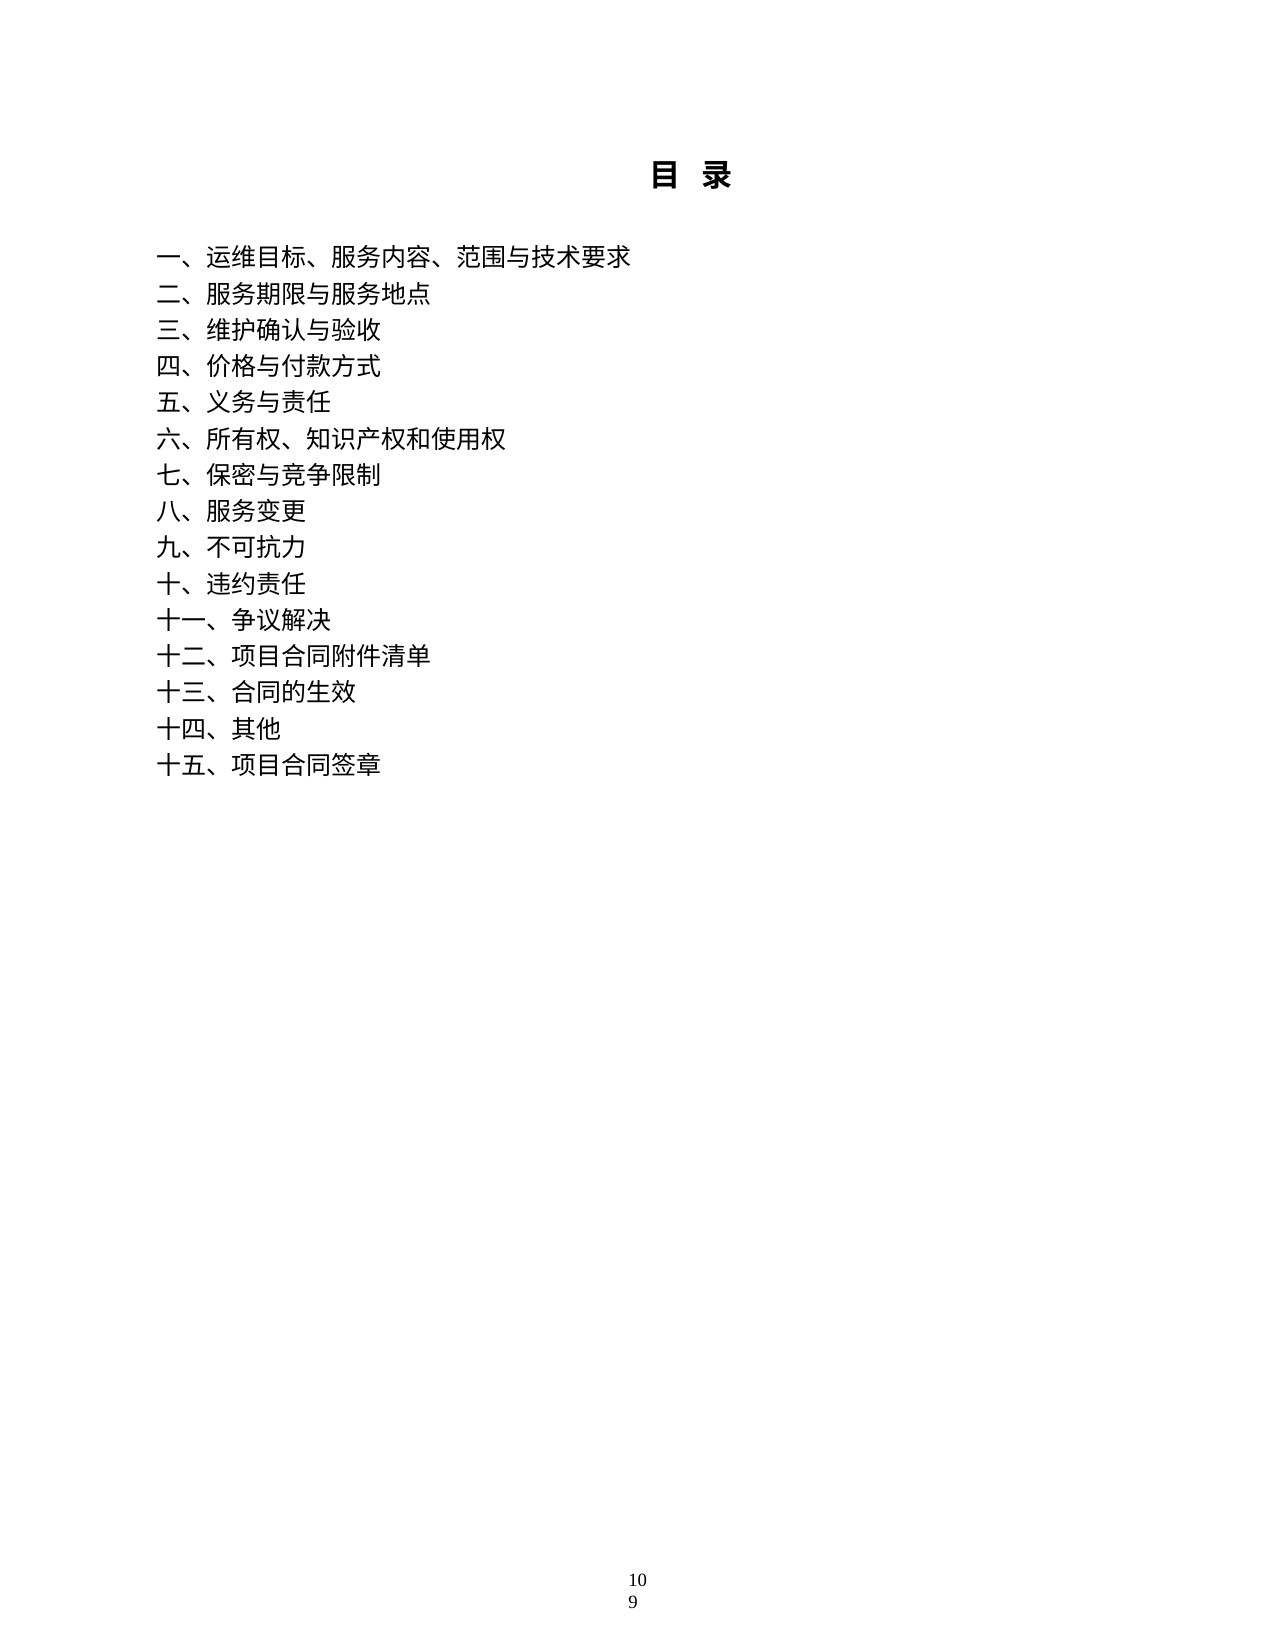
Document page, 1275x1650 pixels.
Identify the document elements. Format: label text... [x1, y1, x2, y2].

list 不可抗力 [112, 528, 1162, 564]
list 服务期限与服务地点 [112, 274, 1162, 310]
list 项目合同附件清单 [112, 637, 1162, 673]
list 保密与竞争限制 [112, 455, 1162, 492]
list 项目合同签章 [112, 745, 1162, 782]
list 服务变更 [112, 492, 1162, 528]
list 义务与责任 [112, 383, 1162, 419]
list 其他 [112, 709, 1162, 745]
list 价格与付款方式 [112, 347, 1162, 383]
list 所有权、知识产权和使用权 [112, 419, 1162, 455]
list 合同的生效 [112, 673, 1162, 709]
list 违约责任 [112, 564, 1162, 600]
list 争议解决 [112, 600, 1162, 637]
list 维护确认与验收 [112, 310, 1162, 347]
text 目 录 [157, 150, 1162, 195]
list 运维目标、服务内容、范围与技术要求 [112, 238, 1162, 274]
